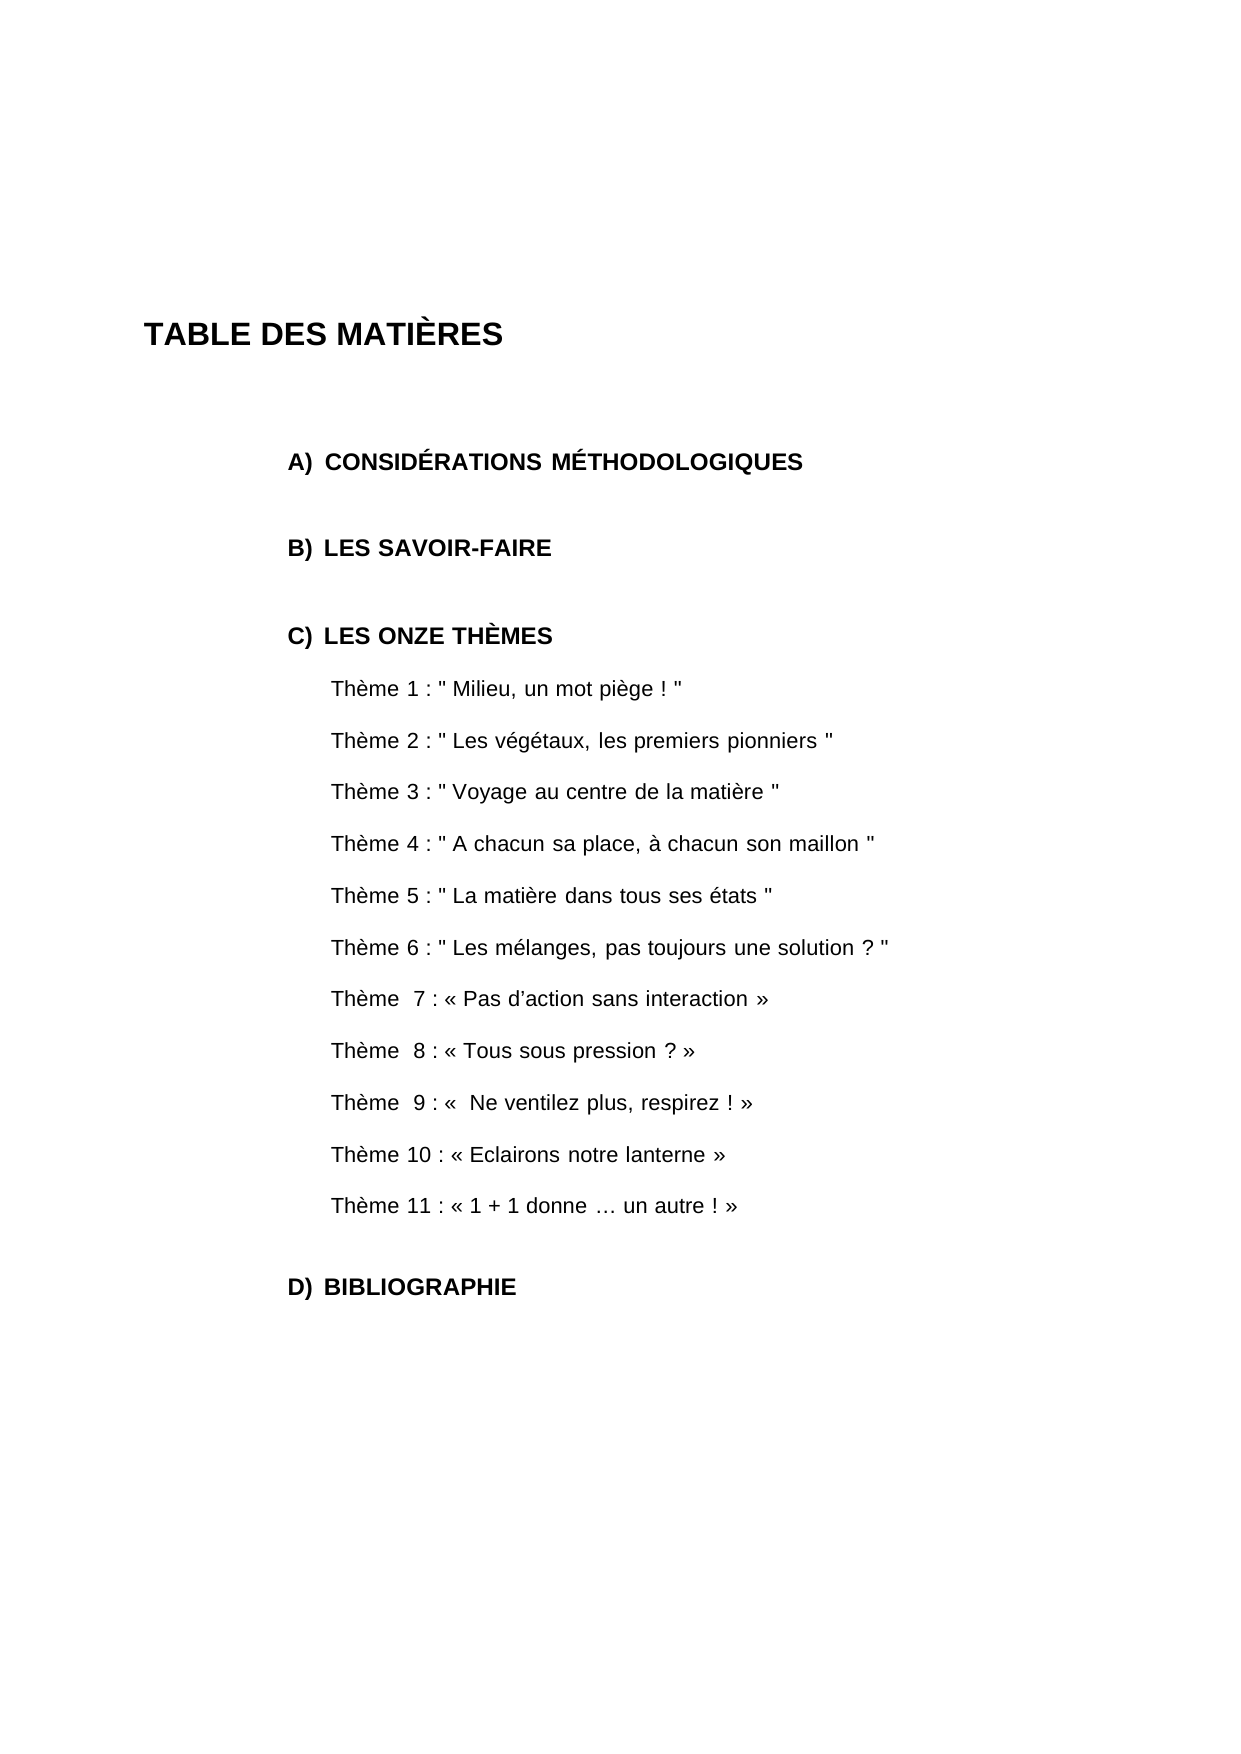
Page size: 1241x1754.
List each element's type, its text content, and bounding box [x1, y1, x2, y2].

text Thème 1 : " Milieu, un mot piège ! " [331, 676, 1065, 701]
text Thème 2 : " Les végétaux, les premiers pionniers " Thème 3 : " Voyage au centre de la matière " [331, 727, 837, 804]
text Thème 4 : " A chacun sa place, à chacun son maillon " Thème 5 : " La matière dans tous ses états " [331, 831, 878, 908]
text TABLE DES MATIÈRES [143, 315, 1065, 352]
text C) LES ONZE THÈMES [287, 622, 1065, 650]
text D) BIBLIOGRAPHIE [287, 1273, 1065, 1300]
text Thème 8 : « Tous sous pression ? » Thème 9 : « Ne ventilez plus, respirez ! » Thème 10 : « Eclairons notre lanterne » Thème 11 : « 1 + 1 donne … un autre ! » [331, 1038, 757, 1219]
text A) CONSIDÉRATIONS MÉTHODOLOGIQUES B) LES SAVOIR-FAIRE [287, 448, 808, 562]
text Thème 6 : " Les mélanges, pas toujours une solution ? " Thème 7 : « Pas d’action sans interaction » [331, 935, 892, 1012]
